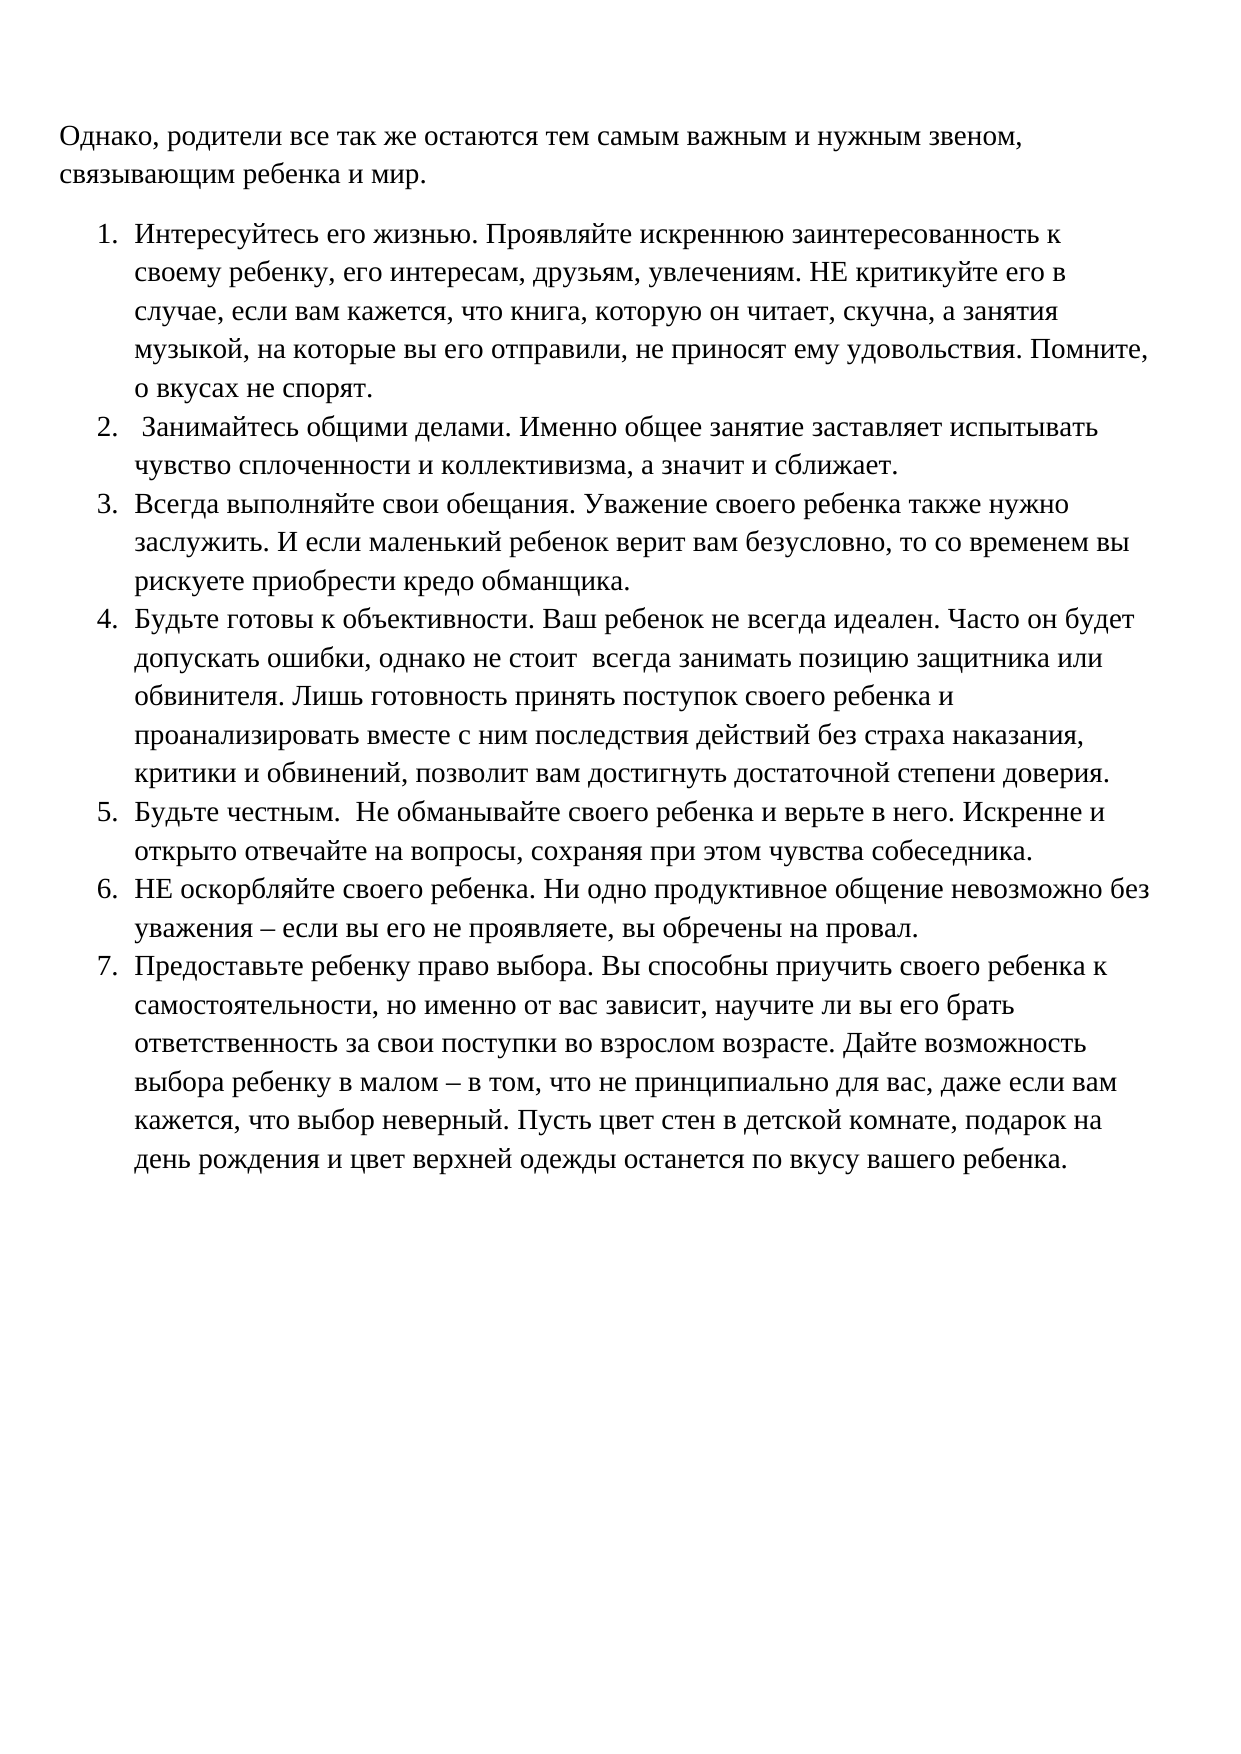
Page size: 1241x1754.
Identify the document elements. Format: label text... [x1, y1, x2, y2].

list Предоставьте ребенку право выбора. Вы способны приучить своего ребенка к самостоятельности, но именно от вас зависит, научите ли вы его брать ответственность за свои поступки во взрослом возрасте. Дайте возможность выбора ребенку в малом – в том, что не принципиально для вас, даже если вам кажется, что выбор неверный. Пусть цвет стен в детской комнате, подарок на день рождения и цвет верхней одежды останется по вкусу вашего ребенка. [97, 948, 1152, 1174]
list Интересуйтесь его жизнью. Проявляйте искреннюю заинтересованность к своему ребенку, его интересам, друзьям, увлечениям. НЕ критикуйте его в случае, если вам кажется, что книга, которую он читает, скучна, а занятия музыкой, на которые вы его отправили, не приносят ему удовольствия. Помните, о вкусах не спорят. [97, 216, 1152, 404]
list Всегда выполняйте свои обещания. Уважение своего ребенка также нужно заслужить. И если маленький ребенок верит вам безусловно, то со временем вы рискуете приобрести кредо обманщика. [97, 486, 1152, 596]
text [59, 118, 1152, 190]
list Будьте готовы к объективности. Ваш ребенок не всегда идеален. Часто он будет допускать ошибки, однако не стоит всегда занимать позицию защитника или обвинителя. Лишь готовность принять поступок своего ребенка и проанализировать вместе с ним последствия действий без страха наказания, критики и обвинений, позволит вам достигнуть достаточной степени доверия. [97, 601, 1152, 789]
list Будьте честным. Не обманывайте своего ребенка и верьте в него. Искренне и открыто отвечайте на вопросы, сохраняя при этом чувства собеседника. [97, 794, 1152, 866]
list Занимайтесь общими делами. Именно общее занятие заставляет испытывать чувство сплоченности и коллективизма, а значит и сближает. [97, 409, 1152, 481]
list НЕ оскорбляйте своего ребенка. Ни одно продуктивное общение невозможно без уважения – если вы его не проявляете, вы обречены на провал. [97, 871, 1152, 943]
